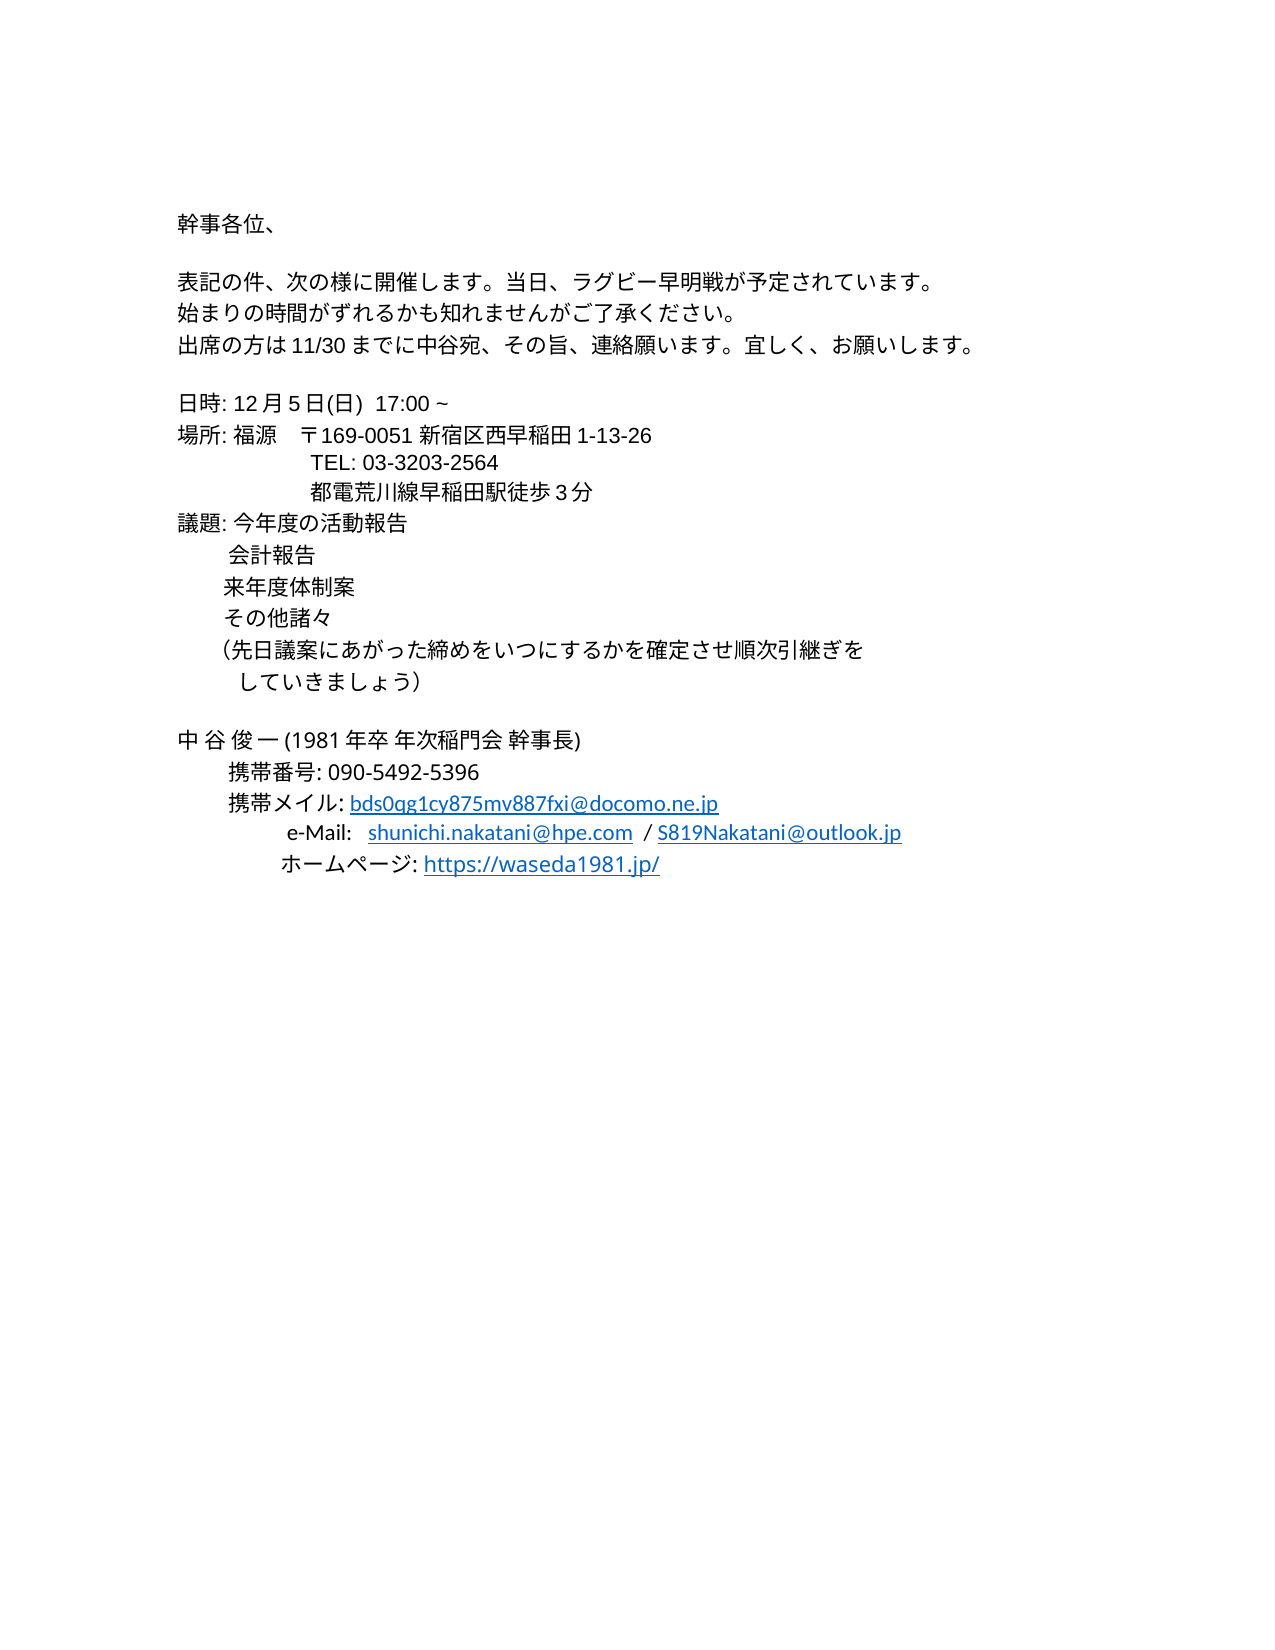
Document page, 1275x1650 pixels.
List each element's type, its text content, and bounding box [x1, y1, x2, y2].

text 来年度体制案 [177, 570, 1098, 601]
text 表記の件、次の様に開催します。当日、ラグビー早明戦が予定されています。 [177, 265, 1098, 296]
text 都電荒川線早稲田駅徒歩3分 [177, 475, 1098, 506]
text 日時: 12月5日(日) 17:00 ~ [177, 386, 1098, 418]
text その他諸々 [177, 601, 1098, 633]
text 始まりの時間がずれるかも知れませんがご了承ください。 [177, 296, 1098, 328]
text 携帯メイル: bds0qg1cy875mv887fxi@docomo.ne.jp [177, 786, 1098, 818]
text TEL: 03-3203-2564 [177, 449, 1098, 475]
text ホームページ: https://waseda1981.jp/ [177, 846, 1098, 879]
text 出席の方は11/30までに中谷宛、その旨、連絡願います。宜しく、お願いします。 [177, 328, 1098, 360]
text していきましょう） [177, 665, 1098, 696]
text e-Mail: shunichi.nakatani@hpe.com / S819Nakatani@outlook.jp [177, 818, 1098, 846]
text 携帯番号: 090-5492-5396 [177, 754, 1098, 786]
text 議題: 今年度の活動報告 [177, 506, 1098, 538]
text 幹事各位、 [177, 207, 1098, 238]
text （先日議案にあがった締めをいつにするかを確定させ順次引継ぎを [177, 633, 1098, 665]
text 中 谷 俊 一 (1981年卒 年次稲門会 幹事長) [177, 723, 1098, 754]
text 場所: 福源 〒169-0051 新宿区西早稲田1-13-26 [177, 418, 1098, 449]
text 会計報告 [177, 538, 1098, 570]
